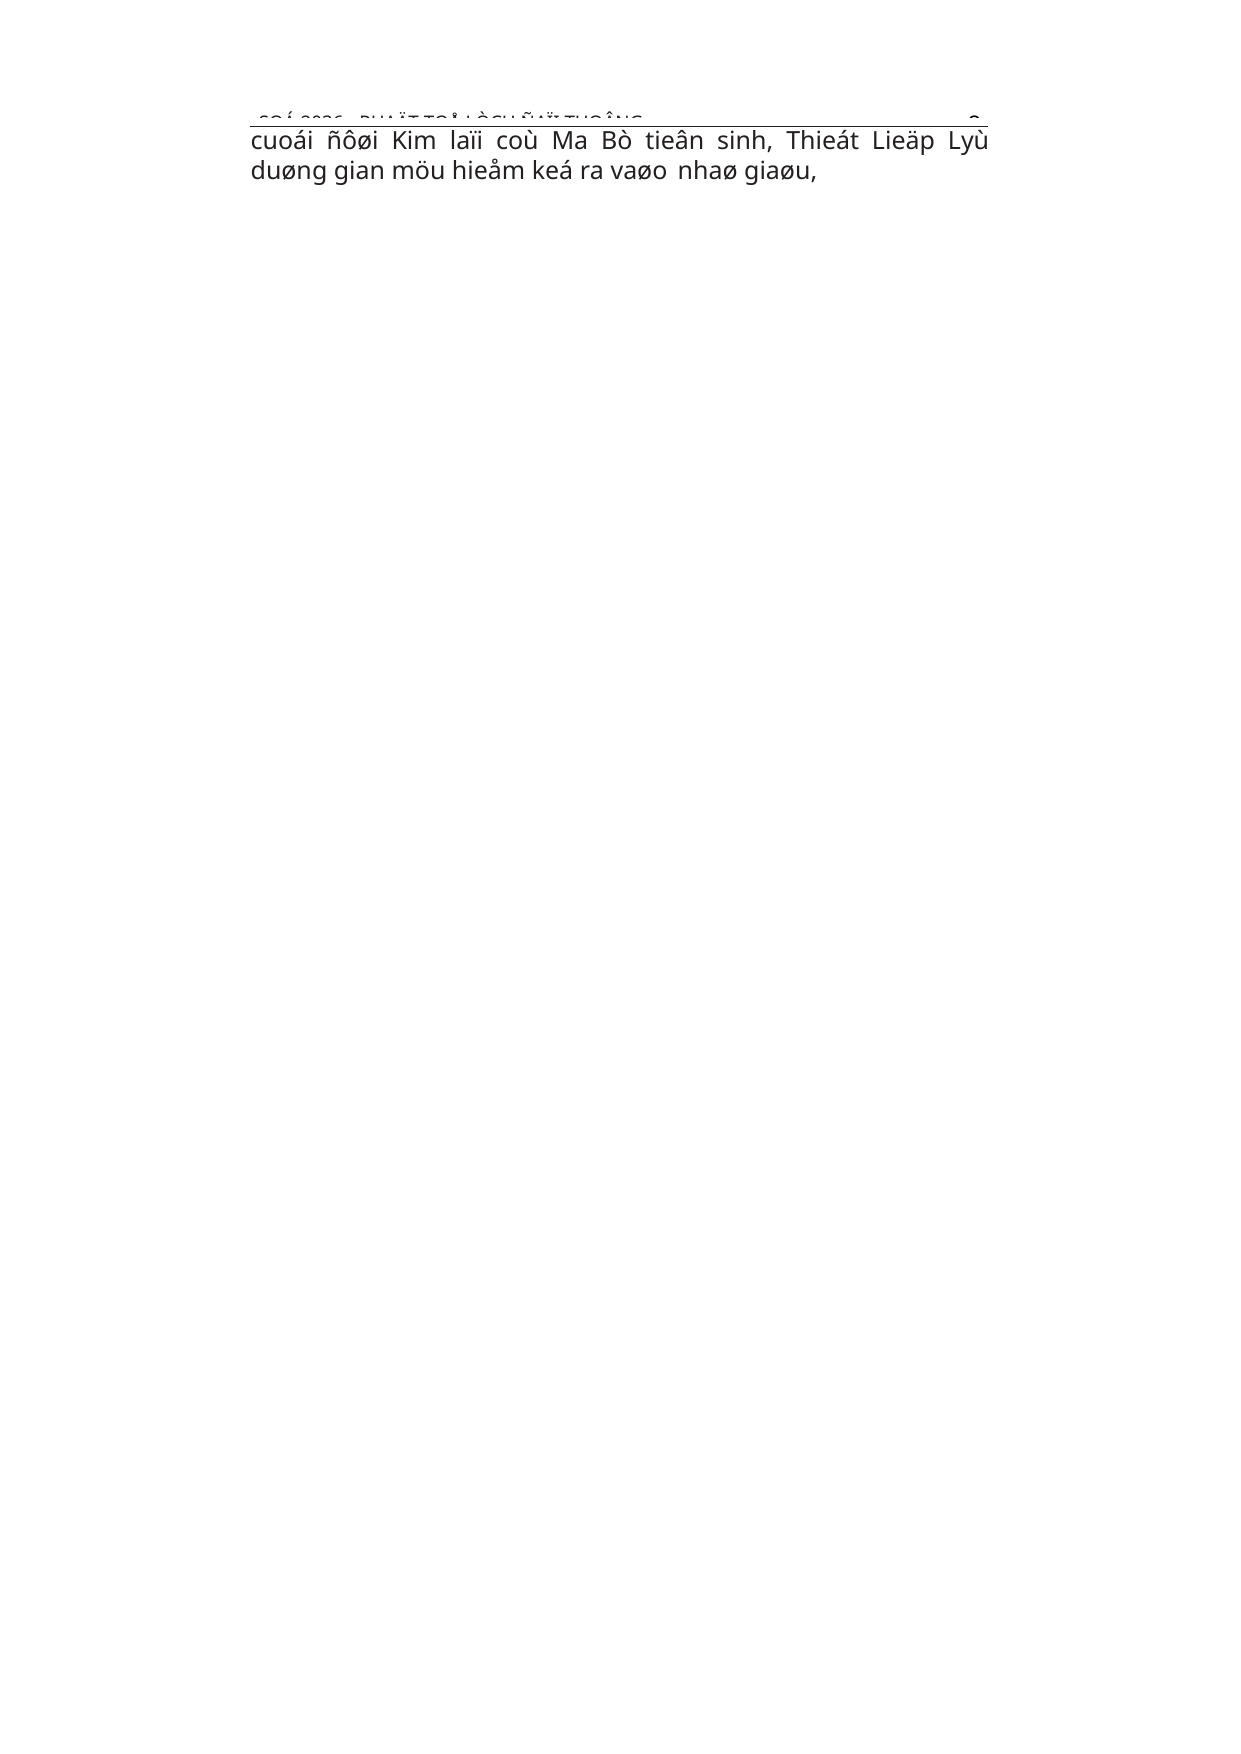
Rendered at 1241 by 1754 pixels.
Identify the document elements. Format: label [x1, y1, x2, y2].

text [250, 125, 990, 187]
